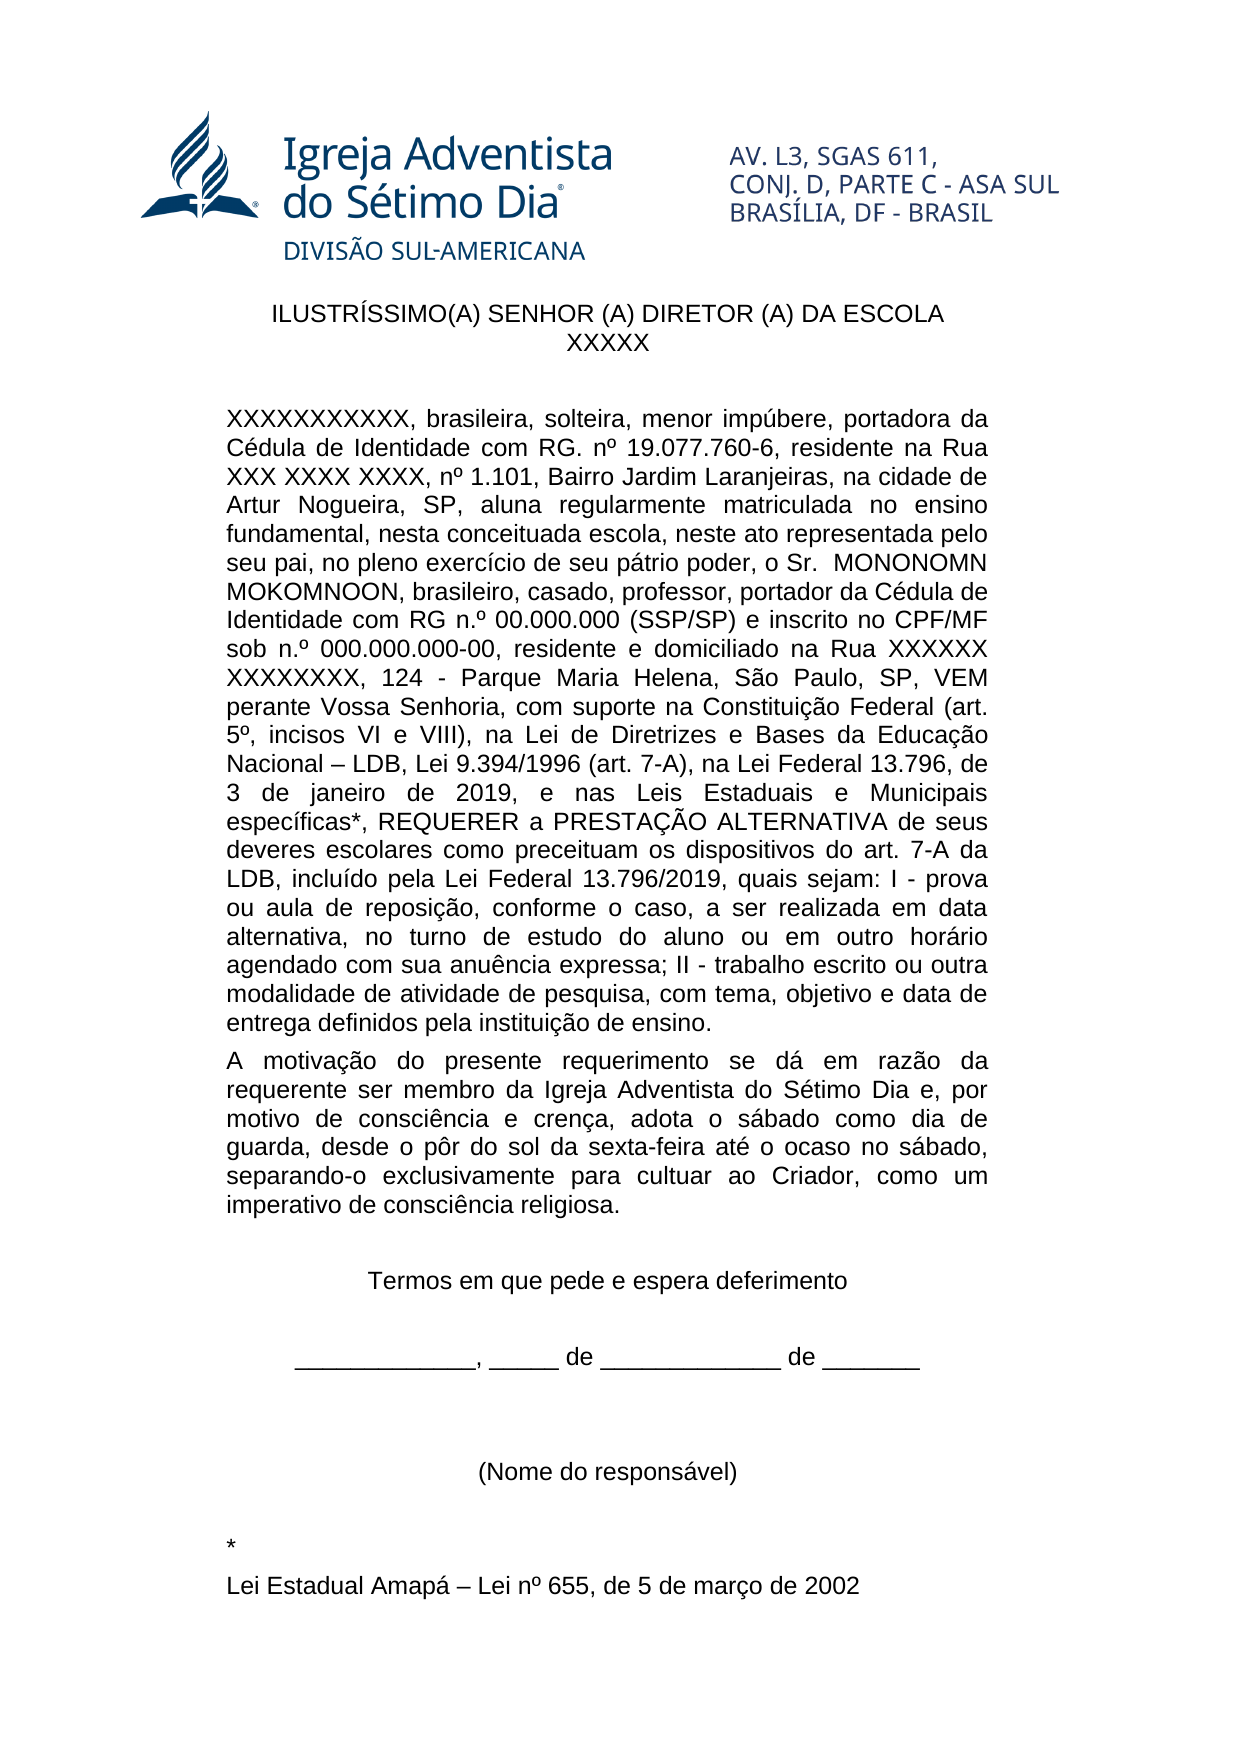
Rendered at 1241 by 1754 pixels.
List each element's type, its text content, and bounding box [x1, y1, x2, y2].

text XXXXXXXXXXX, brasileira, solteira, menor impúbere, portadora da Cédula de Identidade com RG. nº 19.077.760-6, residente na Rua XXX XXXX XXXX, nº 1.101, Bairro Jardim Laranjeiras, na cidade de Artur Nogueira, SP, aluna regularmente matriculada no ensino fundamental, nesta conceituada escola, neste ato representada pelo seu pai, no pleno exercício de seu pátrio poder, o Sr. MONONOMN MOKOMNOON, brasileiro, casado, professor, portador da Cédula de Identidade com RG n.º 00.000.000 (SSP/SP) e inscrito no CPF/MF sob n.º 000.000.000-00, residente e domiciliado na Rua XXXXXX XXXXXXXX, 124 - Parque Maria Helena, São Paulo, SP, VEM perante Vossa Senhoria, com suporte na Constituição Federal (art. 5º, incisos VI e VIII), na Lei de Diretrizes e Bases da Educação Nacional – LDB, Lei 9.394/1996 (art. 7-A), na Lei Federal 13.796, de 3 de janeiro de 2019, e nas Leis Estaduais e Municipais específicas*, REQUERER a PRESTAÇÃO ALTERNATIVA de seus deveres escolares como preceituam os dispositivos do art. 7-A da LDB, incluído pela Lei Federal 13.796/2019, quais sejam: I - prova ou aula de reposição, conforme o caso, a ser realizada em data alternativa, no turno de estudo do aluno ou em outro horário agendado com sua anuência expressa; II - trabalho escrito ou outra modalidade de atividade de pesquisa, com tema, objetivo e data de entrega definidos pela instituição de ensino. [226, 404, 989, 1037]
text Termos em que pede e espera deferimento [226, 1266, 989, 1295]
text (Nome do responsável) [226, 1457, 989, 1485]
text Lei Estadual Amapá – Lei nº 655, de 5 de março de 2002 [226, 1571, 989, 1600]
text * [226, 1533, 989, 1562]
text _____________, _____ de _____________ de _______ [226, 1342, 989, 1371]
text ILUSTRÍSSIMO(A) SENHOR (A) DIRETOR (A) DA ESCOLA XXXXX [226, 299, 989, 357]
picture [129, 111, 1110, 260]
text A motivação do presente requerimento se dá em razão da requerente ser membro da Igreja Adventista do Sétimo Dia e, por motivo de consciência e crença, adota o sábado como dia de guarda, desde o pôr do sol da sexta-feira até o ocaso no sábado, separando-o exclusivamente para cultuar ao Criador, como um imperativo de consciência religiosa. [226, 1046, 989, 1218]
